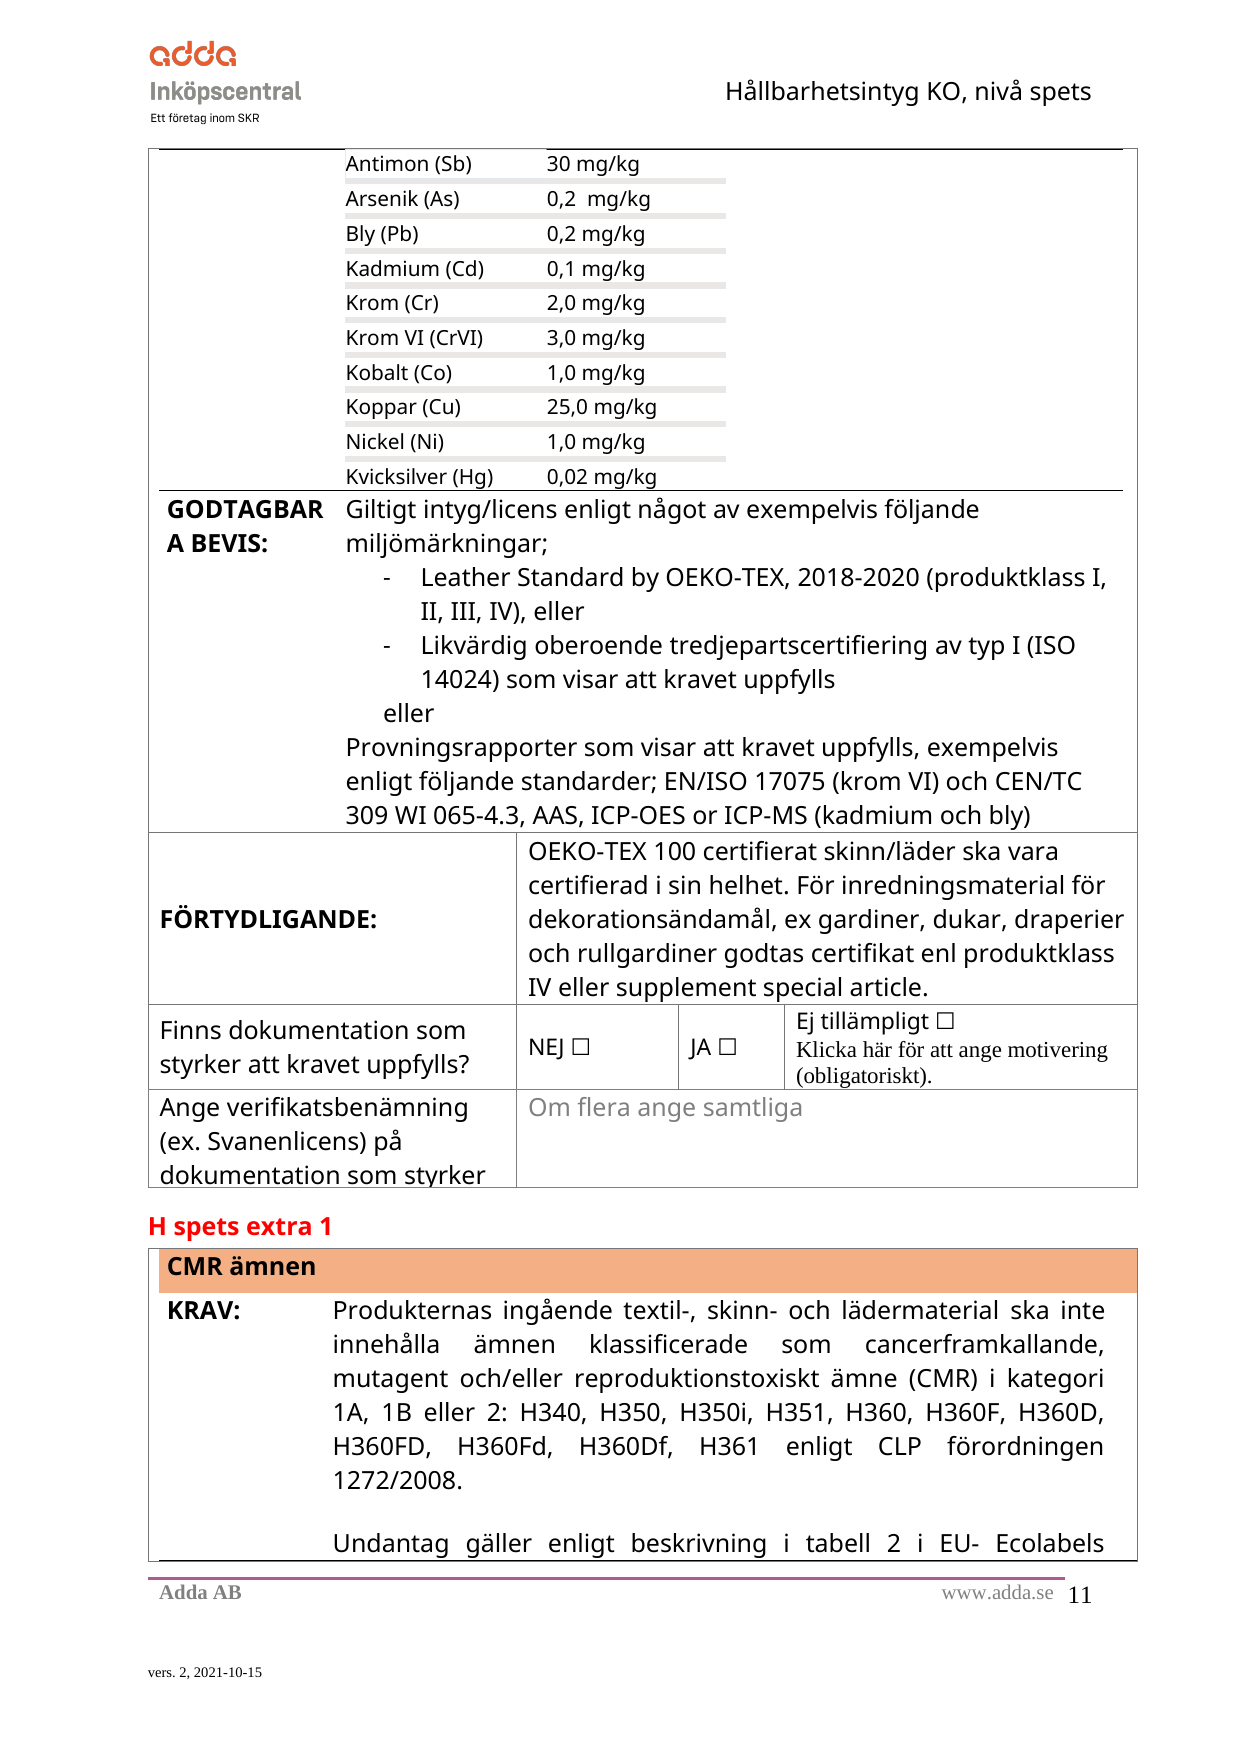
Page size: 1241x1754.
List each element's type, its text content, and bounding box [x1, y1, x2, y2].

subtitle H spets extra 1 [148, 1209, 1093, 1243]
table_cell Finns dokumentation som styrker att kravet uppfylls? [149, 1005, 516, 1088]
table_header [149, 149, 1137, 832]
table_cell Ej tillämpligt [785, 1005, 1137, 1088]
table_cell Ange verifikatsbenämning (ex. Svanenlicens) på dokumentation som styrker att kravet uppfylls [149, 1090, 516, 1187]
table_cell [517, 1090, 1137, 1187]
table_header [149, 1249, 1137, 1561]
table_cell JA [679, 1005, 784, 1088]
table_cell OEKO-TEX 100 certifierat skinn/läder ska vara certifierad i sin helhet. För inredningsmaterial för dekorationsändamål, ex gardiner, dukar, draperier och rullgardiner godtas certifikat enl produktklass IV eller supplement special article. [517, 833, 1137, 1003]
picture [147, 40, 301, 125]
table_cell NEJ [517, 1005, 678, 1088]
table_cell FÖRTYDLIGANDE: [149, 833, 516, 1003]
